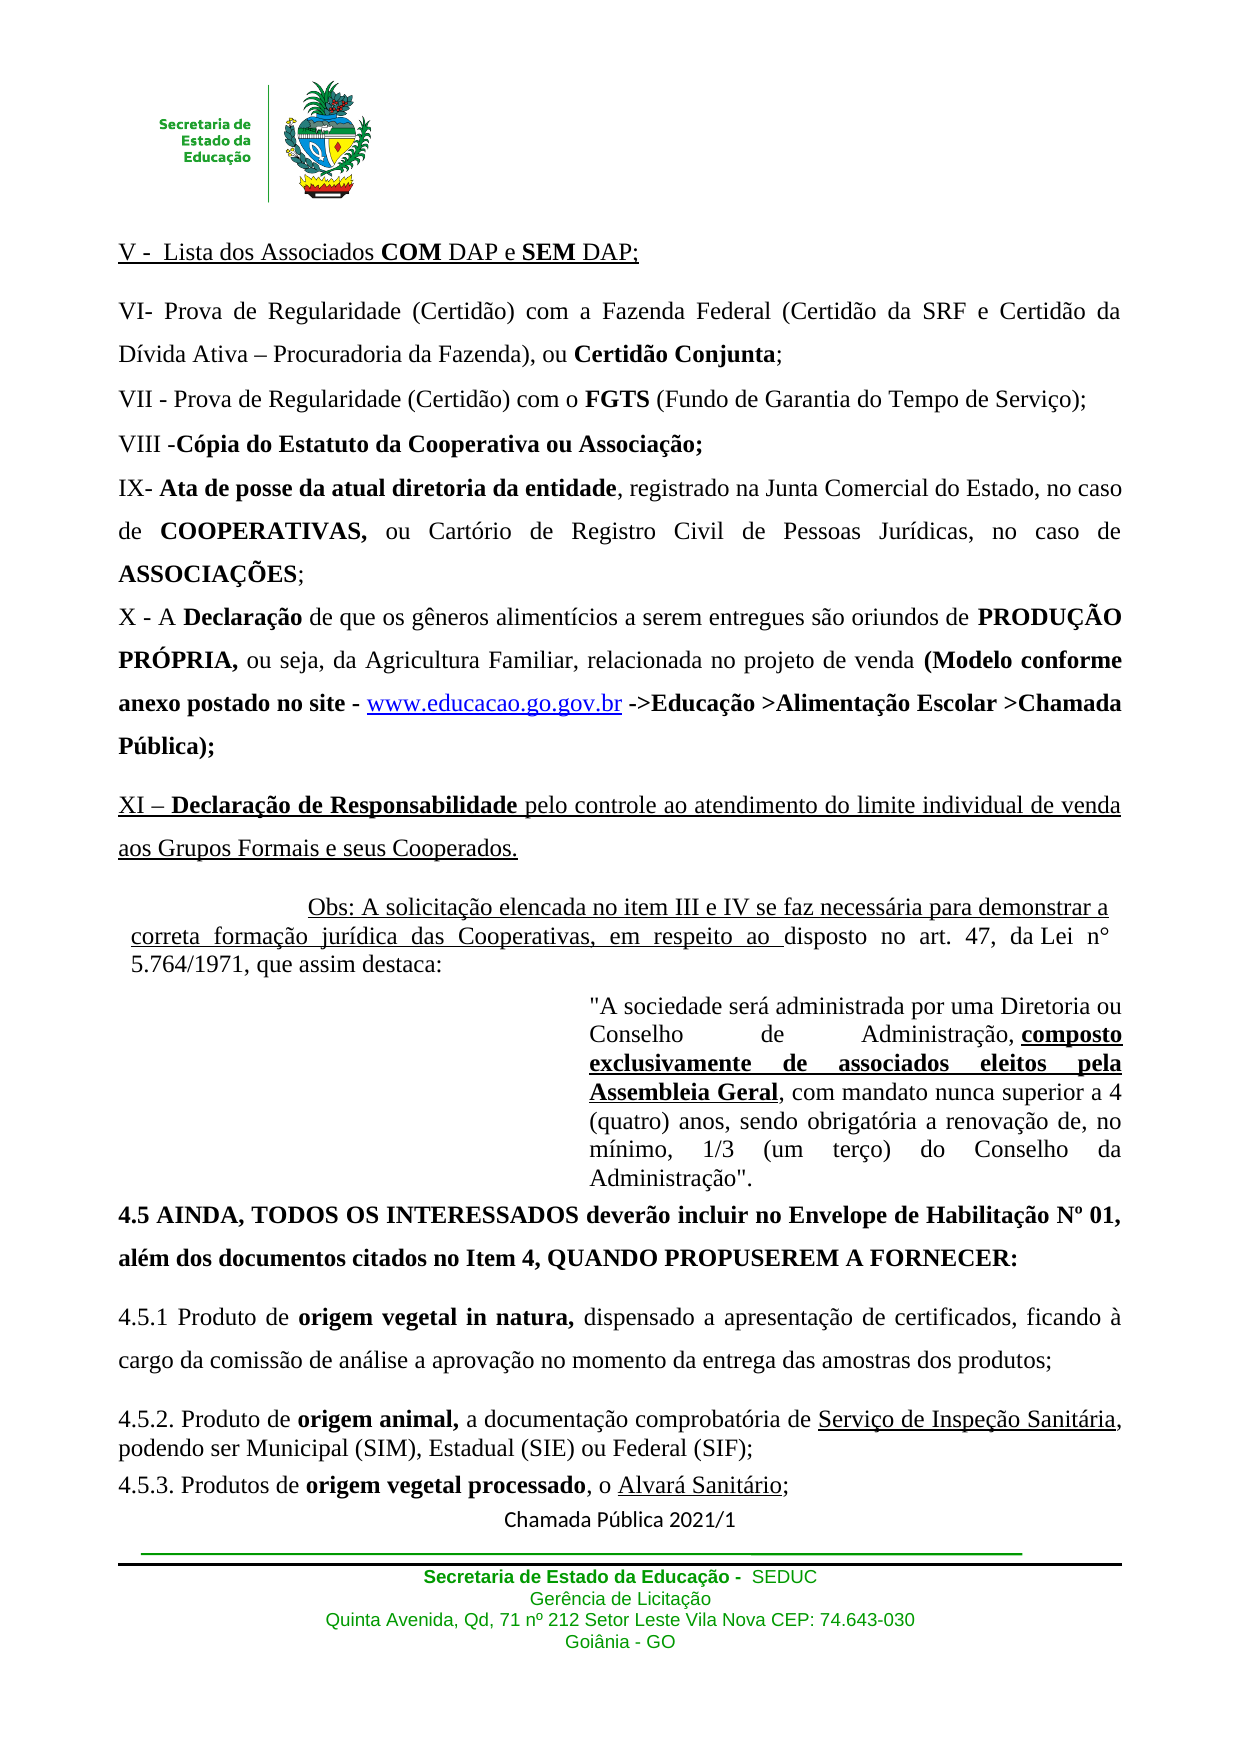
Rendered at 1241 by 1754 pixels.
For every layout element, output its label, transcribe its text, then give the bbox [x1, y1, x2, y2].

text "A sociedade será administrada por uma Diretoria ou Conselho de Administração, composto exclusivamente de associados eleitos pela Assembleia Geral, com mandato nunca superior a 4 (quatro) anos, sendo obrigatória a renovação de, no mínimo, 1/3 (um terço) do Conselho da Administração". [589, 1075, 1122, 1192]
text VIII -Cópia do Estatuto da Cooperativa ou Associação; [118, 429, 1122, 458]
picture [118, 73, 412, 210]
text "A sociedade será administrada por uma Diretoria ou Conselho de Administração, composto exclusivamente de associados eleitos pela Assembleia Geral, com mandato nunca superior a 4 (quatro) anos, sendo obrigatória a renovação de, no mínimo, 1/3 (um terço) do Conselho da Administração". [589, 991, 1122, 1073]
text 4.5.1 Produto de origem vegetal in natura, dispensado a apresentação de certificados, ficando à cargo da comissão de análise a aprovação no momento da entrega das amostras dos produtos; [118, 1302, 1122, 1374]
text 4.5 AINDA, TODOS OS INTERESSADOS deverão incluir no Envelope de Habilitação Nº 01, além dos documentos citados no Item 4, QUANDO PROPUSEREM A FORNECER: [118, 1200, 1122, 1272]
text XI – Declaração de Responsabilidade pelo controle ao atendimento do limite individual de venda aos Grupos Formais e seus Cooperados. [118, 790, 1122, 862]
text VI- Prova de Regularidade (Certidão) com a Fazenda Federal (Certidão da SRF e Certidão da Dívida Ativa – Procuradoria da Fazenda), ou Certidão Conjunta; [118, 296, 1122, 368]
text X - A Declaração de que os gêneros alimentícios a serem entregues são oriundos de PRODUÇÃO PRÓPRIA, ou seja, da Agricultura Familiar, relacionada no projeto de venda (Modelo conforme anexo postado no site - www.educacao.go.gov.br ->Educação >Alimentação Escolar >Chamada Pública); [118, 602, 1122, 760]
text 4.5.3. Produtos de origem vegetal processado, o Alvará Sanitário; [118, 1470, 1122, 1499]
text V - Lista dos Associados COM DAP e SEM DAP; [118, 237, 1122, 266]
text Obs: A solicitação elencada no item III e IV se faz necessária para demonstrar a correta formação jurídica das Cooperativas, em respeito ao disposto no art. 47, da Lei n° 5.764/1971, que assim destaca: [131, 892, 1110, 978]
text 4.5.2. Produto de origem animal, a documentação comprobatória de Serviço de Inspeção Sanitária, podendo ser Municipal (SIM), Estadual (SIE) ou Federal (SIF); [118, 1404, 1122, 1462]
text VII - Prova de Regularidade (Certidão) com o FGTS (Fundo de Garantia do Tempo de Serviço); [118, 384, 1122, 413]
text IX- Ata de posse da atual diretoria da entidade, registrado na Junta Comercial do Estado, no caso de COOPERATIVAS, ou Cartório de Registro Civil de Pessoas Jurídicas, no caso de ASSOCIAÇÕES; [118, 473, 1122, 588]
